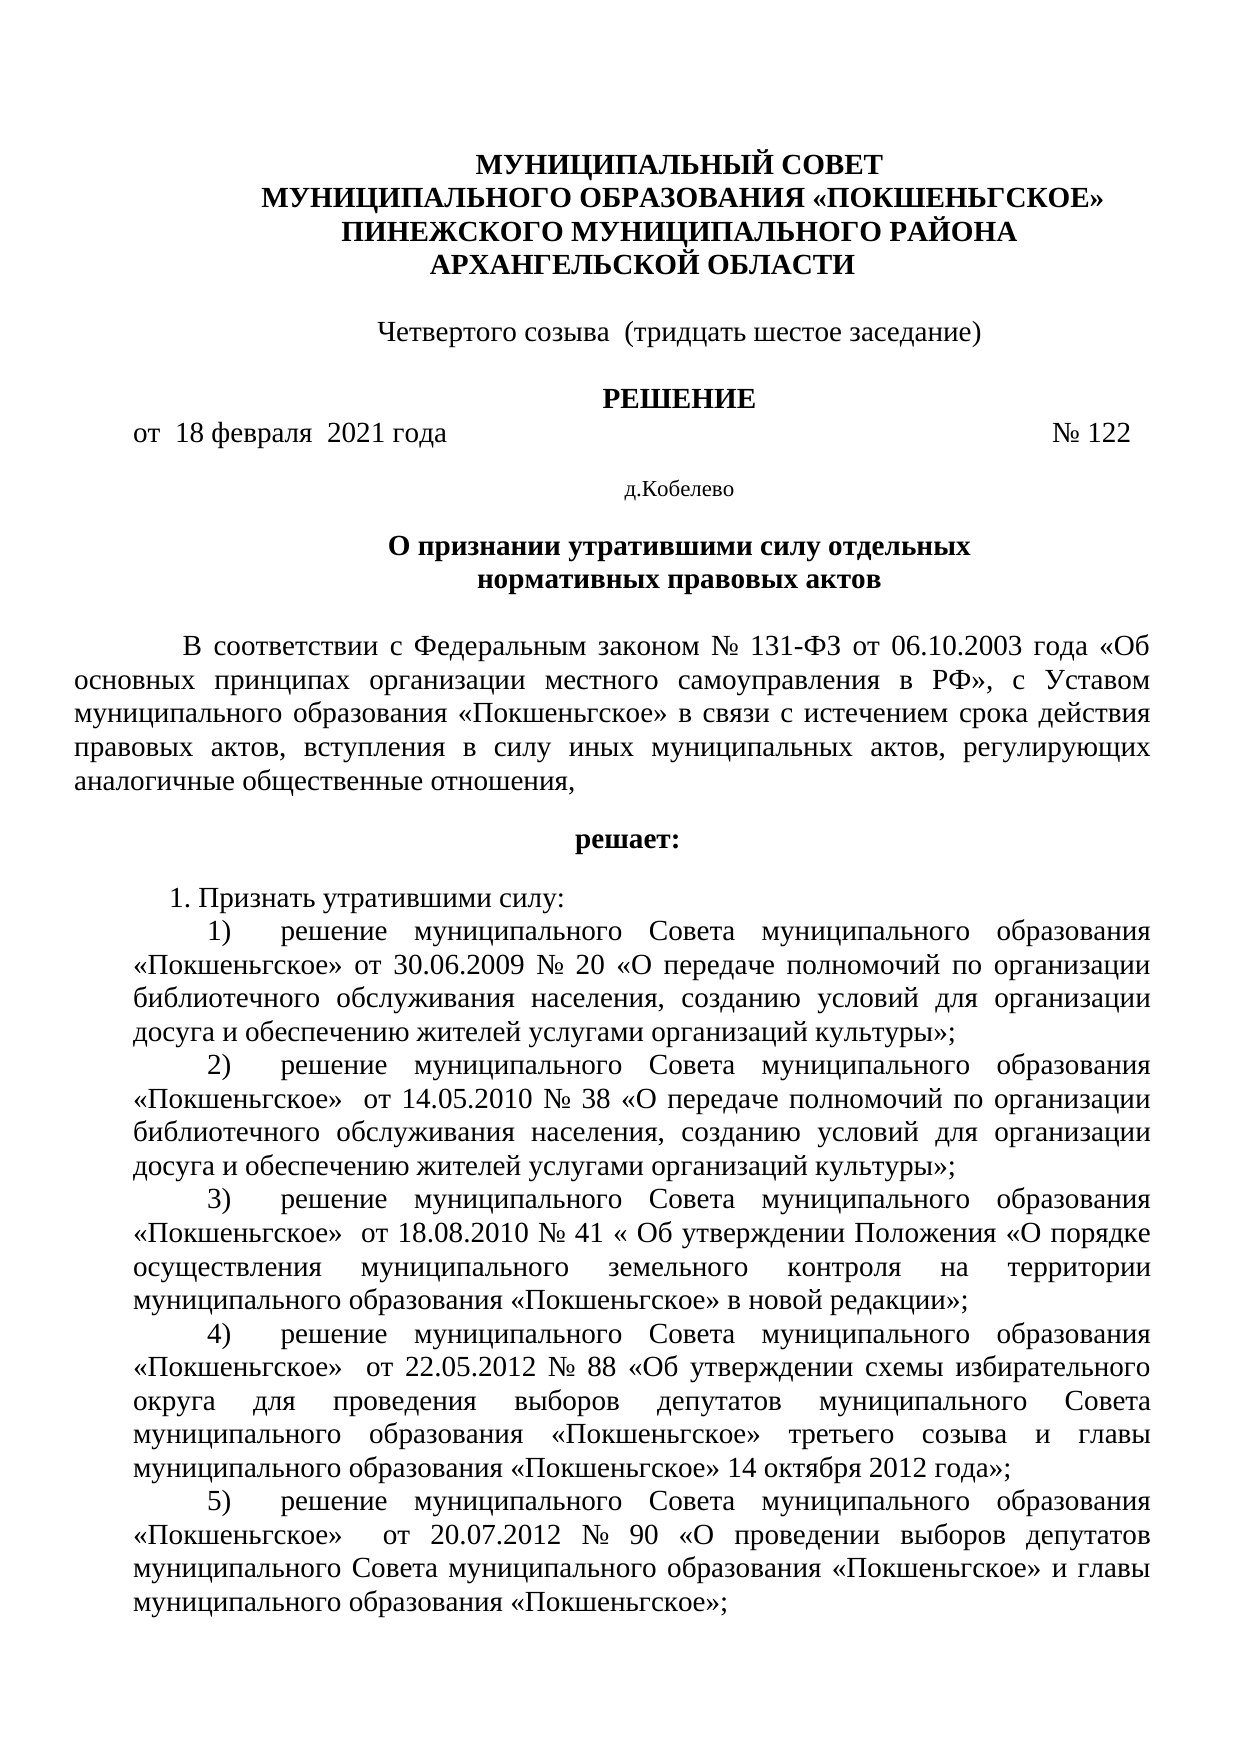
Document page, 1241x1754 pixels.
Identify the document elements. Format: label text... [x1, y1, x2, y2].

list решение муниципального Совета муниципального образования «Покшеньгское» от 18.08.2010 № 41 « Об утверждении Положения «О порядке осуществления муниципального земельного контроля на территории муниципального образования «Покшеньгское» в новой редакции»; [133, 1182, 1152, 1316]
list решение муниципального Совета муниципального образования «Покшеньгское» от 30.06.2009 № 20 «О передаче полномочий по организации библиотечного обслуживания населения, созданию условий для организации досуга и обеспечению жителей услугами организаций культуры»; [133, 913, 1152, 1047]
text д.Кобелево [133, 475, 1152, 501]
text нормативных правовых актов [133, 561, 1152, 595]
list решение муниципального Совета муниципального образования «Покшеньгское» от 14.05.2010 № 38 «О передаче полномочий по организации библиотечного обслуживания населения, созданию условий для организации досуга и обеспечению жителей услугами организаций культуры»; [133, 1047, 1152, 1182]
text 1. Признать утратившими силу: [74, 880, 1152, 913]
list решение муниципального Совета муниципального образования «Покшеньгское» от 20.07.2012 № 90 «О проведении выборов депутатов муниципального Совета муниципального образования «Покшеньгское» и главы муниципального образования «Покшеньгское»; [133, 1483, 1152, 1618]
text МУНИЦИПАЛЬНЫЙ СОВЕТ [133, 147, 1152, 180]
text В соответствии с Федеральным законом № 131-ФЗ от 06.10.2003 года «Об основных принципах организации местного самоуправления в РФ», с Уставом муниципального образования «Покшеньгское» в связи с истечением срока действия правовых актов, вступления в силу иных муниципальных актов, регулирующих аналогичные общественные отношения, [74, 628, 1152, 796]
text решает: [74, 821, 1152, 855]
text РЕШЕНИЕ [133, 382, 1152, 415]
text от 18 февраля 2021 года № 122 [133, 415, 1152, 449]
list решение муниципального Совета муниципального образования «Покшеньгское» от 22.05.2012 № 88 «Об утверждении схемы избирательного округа для проведения выборов депутатов муниципального Совета муниципального образования «Покшеньгское» третьего созыва и главы муниципального образования «Покшеньгское» 14 октября 2012 года»; [133, 1316, 1152, 1483]
text О признании утратившими силу отдельных [133, 528, 1152, 561]
text МУНИЦИПАЛЬНОГО ОБРАЗОВАНИЯ «ПОКШЕНЬГСКОЕ» [133, 180, 1152, 214]
text ПИНЕЖСКОГО МУНИЦИПАЛЬНОГО РАЙОНА АРХАНГЕЛЬСКОЙ ОБЛАСТИ [133, 214, 1152, 281]
text Четвертого созыва (тридцать шестое заседание) [133, 314, 1152, 348]
